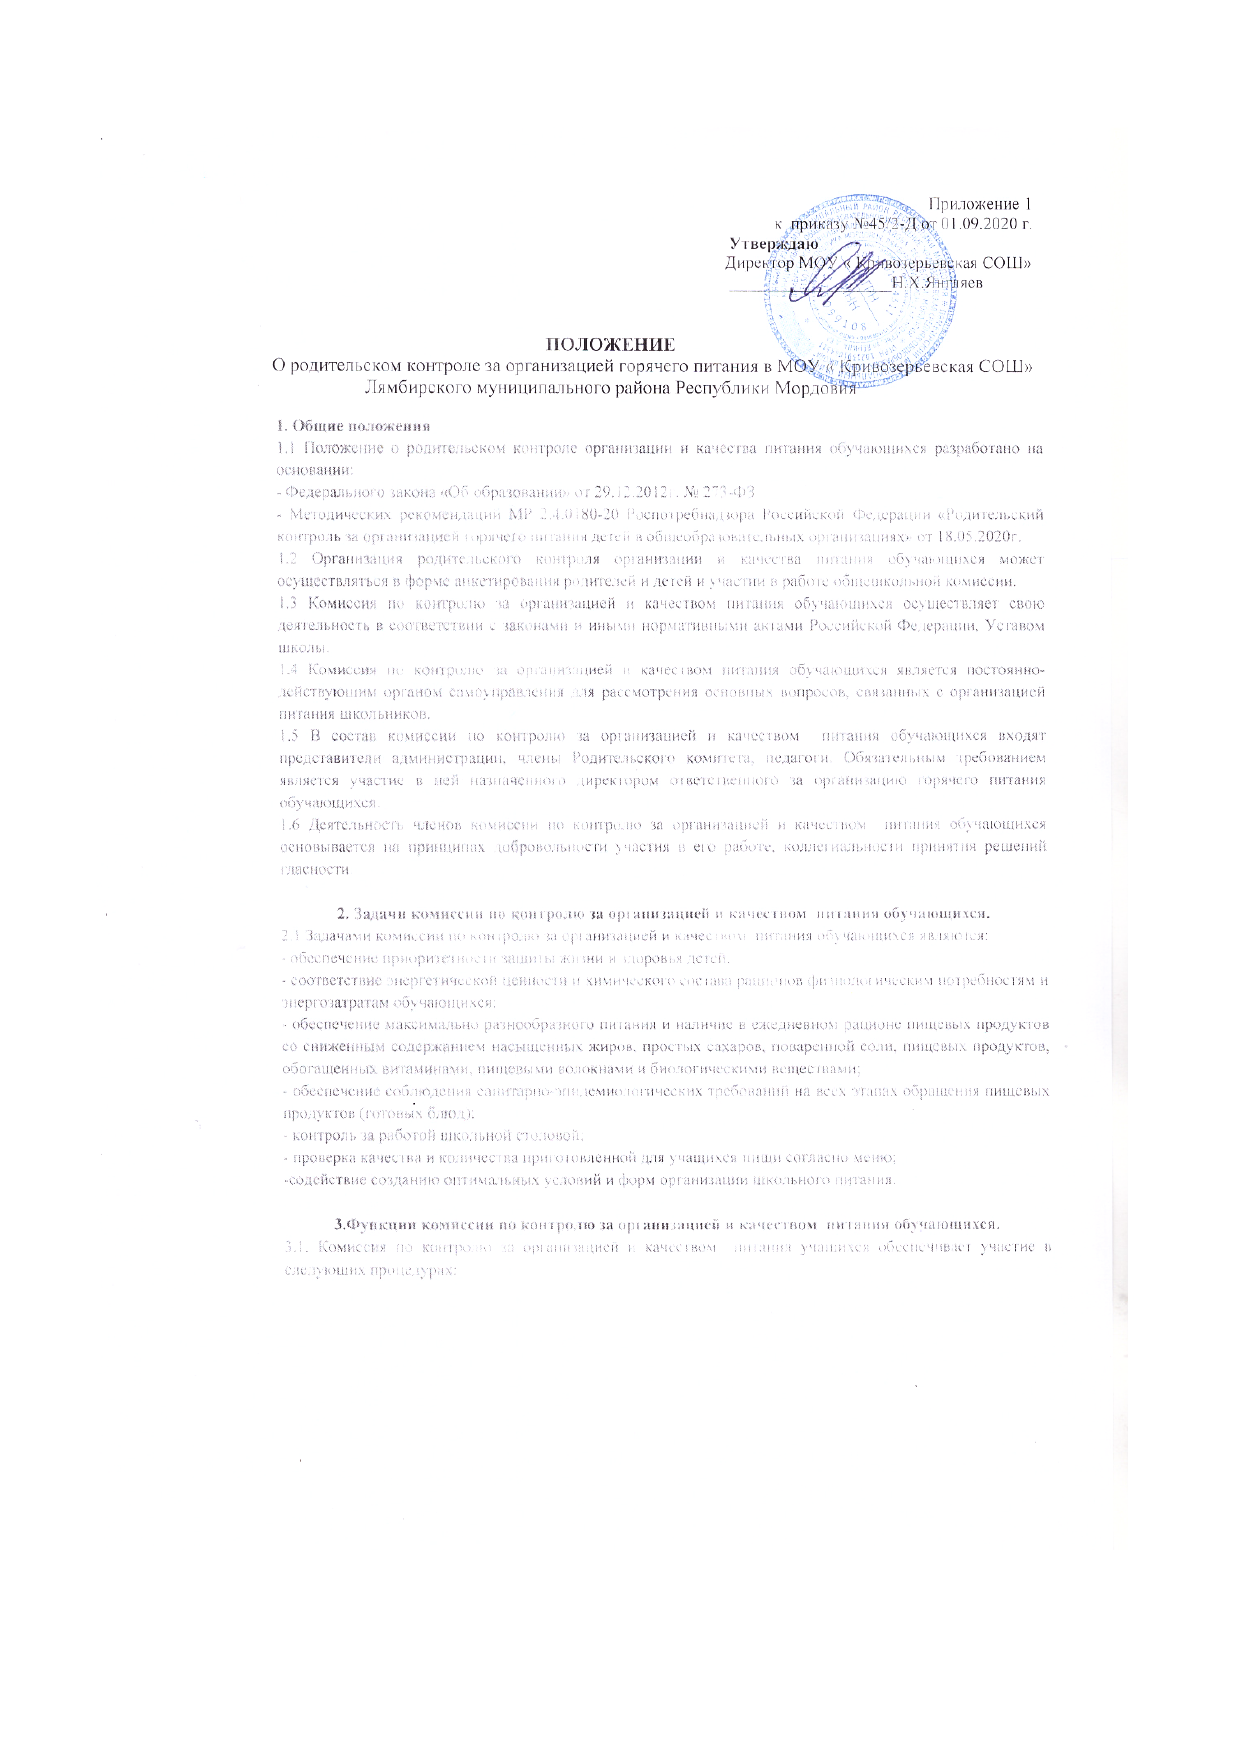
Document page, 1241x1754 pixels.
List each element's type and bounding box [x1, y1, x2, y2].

picture [88, 118, 1137, 1559]
